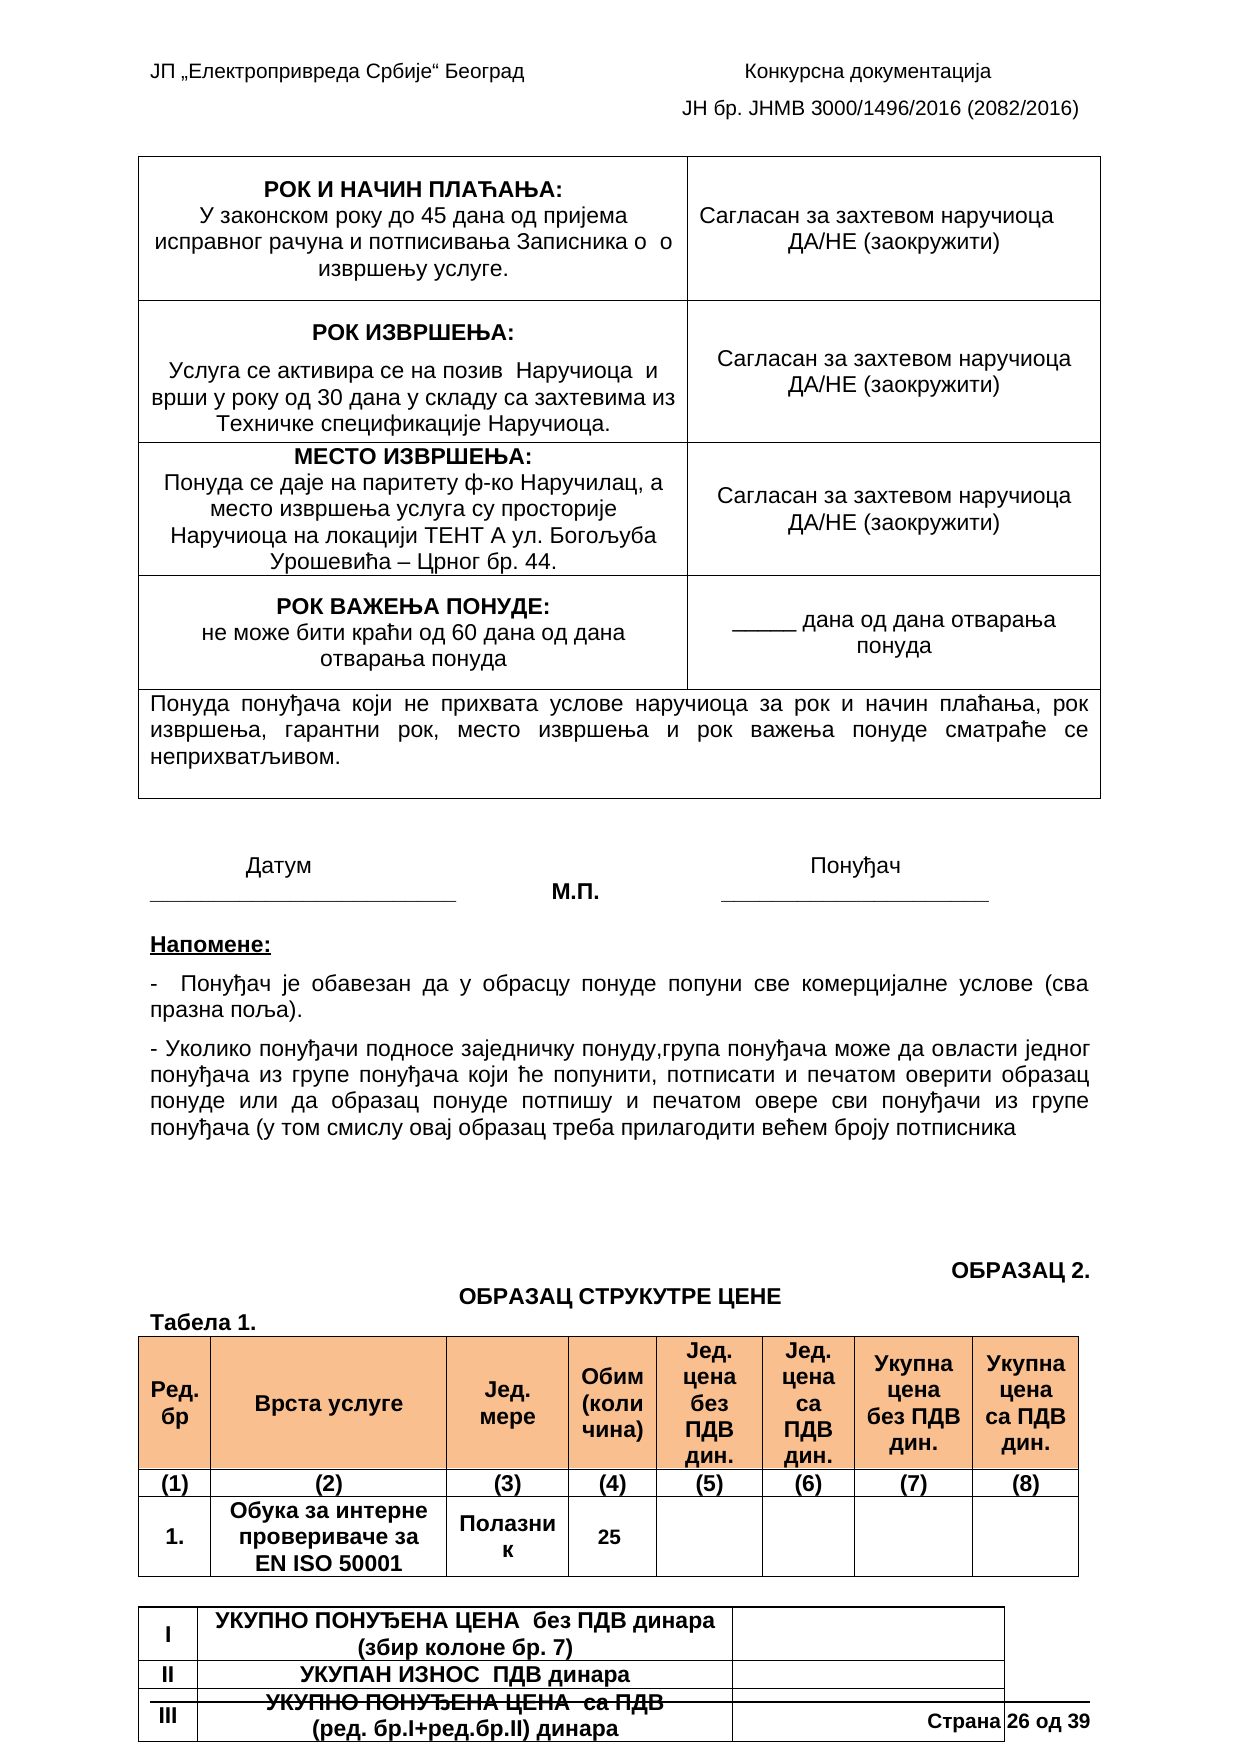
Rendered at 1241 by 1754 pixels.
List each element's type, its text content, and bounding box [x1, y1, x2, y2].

table_cell РОК ВАЖЕЊА ПОНУДЕ: не може бити краћи од 60 дана од дана отварања понуда [139, 576, 687, 689]
text Напомене: [150, 931, 1090, 957]
table_cell 25 [569, 1497, 656, 1576]
table_cell [973, 1497, 1078, 1576]
table_cell (4) [569, 1470, 656, 1496]
table_cell 1. [139, 1497, 210, 1576]
text - Понуђач је обавезан да у обрасцу понуде попуни све комерцијалне услове (сва празна поља). [150, 969, 1090, 1022]
table_cell [733, 1661, 1004, 1687]
table_cell [657, 1497, 762, 1576]
table_cell УКУПАН ИЗНОС ПДВ динара [198, 1661, 732, 1687]
text Датум Понуђач [150, 852, 1090, 878]
table_header Обим (количина) [569, 1337, 656, 1468]
table_cell II [139, 1661, 197, 1687]
table_cell Сагласан за захтевом наручиоца ДА/НЕ (заокружити) [688, 301, 1100, 442]
table_cell (8) [973, 1470, 1078, 1496]
table_cell Полазник [447, 1497, 568, 1576]
text - Уколико понуђачи подносе заједничку понуду,група понуђача може да овласти једног понуђача из групе понуђача који ће попунити, потписати и печатом оверити образац понуде или да образац понуде потпишу и печатом овере сви понуђачи из групе понуђача (у том смислу овај образац треба прилагодити већем броју потписника [150, 1035, 1090, 1140]
table_cell III [139, 1689, 197, 1741]
text ОБРАЗАЦ СТРУКУТРЕ ЦЕНЕ [150, 1283, 1090, 1309]
table_cell РОК ИЗВРШЕЊА: Услуга се активира се на позив Наручиоца и врши у року од 30 дана у складу са захтевима из Техничке спецификације Наручиоца. [139, 301, 687, 442]
table_header Укупна цена са ПДВ дин. [973, 1337, 1078, 1468]
table_header Јед. цена са ПДВ дин. [763, 1337, 854, 1468]
table_cell Обука за интерне провериваче за EN ISO 50001 [211, 1497, 446, 1576]
table_cell (1) [139, 1470, 210, 1496]
table_cell (2) [211, 1470, 446, 1496]
table_header I [139, 1608, 197, 1660]
table_header УКУПНО ПОНУЂЕНА ЦЕНА без ПДВ динара (збир колоне бр. 7) [198, 1608, 732, 1660]
table_header Ред. бр [139, 1337, 210, 1468]
text Табела 1. [150, 1309, 1090, 1336]
table_header Јед. мере [447, 1337, 568, 1468]
table_cell (6) [763, 1470, 854, 1496]
table_cell [763, 1497, 854, 1576]
table_cell (3) [447, 1470, 568, 1496]
table_cell [733, 1689, 1004, 1741]
table_header Јед. цена без ПДВ дин. [657, 1337, 762, 1468]
table_cell МЕСТО ИЗВРШЕЊА: Понуда се даје на паритету ф-ко Наручилац, а место извршења услуга су просторије Наручиоца на локацији ТЕНТ А ул. Богољуба Урошевића – Црног бр. 44. [139, 443, 687, 574]
table_cell (7) [855, 1470, 972, 1496]
text ________________________ М.П. _____________________ [150, 878, 1090, 904]
text ОБРАЗАЦ 2. [150, 1257, 1090, 1283]
table_cell _____ дана од дана отварања понуда [688, 576, 1100, 689]
table_cell УКУПНО ПОНУЂЕНА ЦЕНА са ПДВ (ред. бр.I+ред.бр.II) динара [198, 1689, 732, 1741]
table_cell [855, 1497, 972, 1576]
table_cell Сагласан за захтевом наручиоца ДА/НЕ (заокружити) [688, 443, 1100, 574]
table_header Укупна цена без ПДВ дин. [855, 1337, 972, 1468]
table_cell РОК И НАЧИН ПЛАЋАЊА: У законском року до 45 дана од пријема исправног рачуна и потписивања Записника о о извршењу услуге. [139, 157, 687, 300]
table_header Врста услуге [211, 1337, 446, 1468]
table_cell Понуда понуђача који не прихвата услове наручиоца за рок и начин плаћања, рок извршења, гарантни рок, место извршења и рок важења понуде сматраће се неприхватљивом. [139, 690, 1100, 798]
table_cell Сагласан за захтевом наручиоца ДА/НЕ (заокружити) [688, 157, 1100, 300]
table_header [733, 1608, 1004, 1660]
table_cell (5) [657, 1470, 762, 1496]
